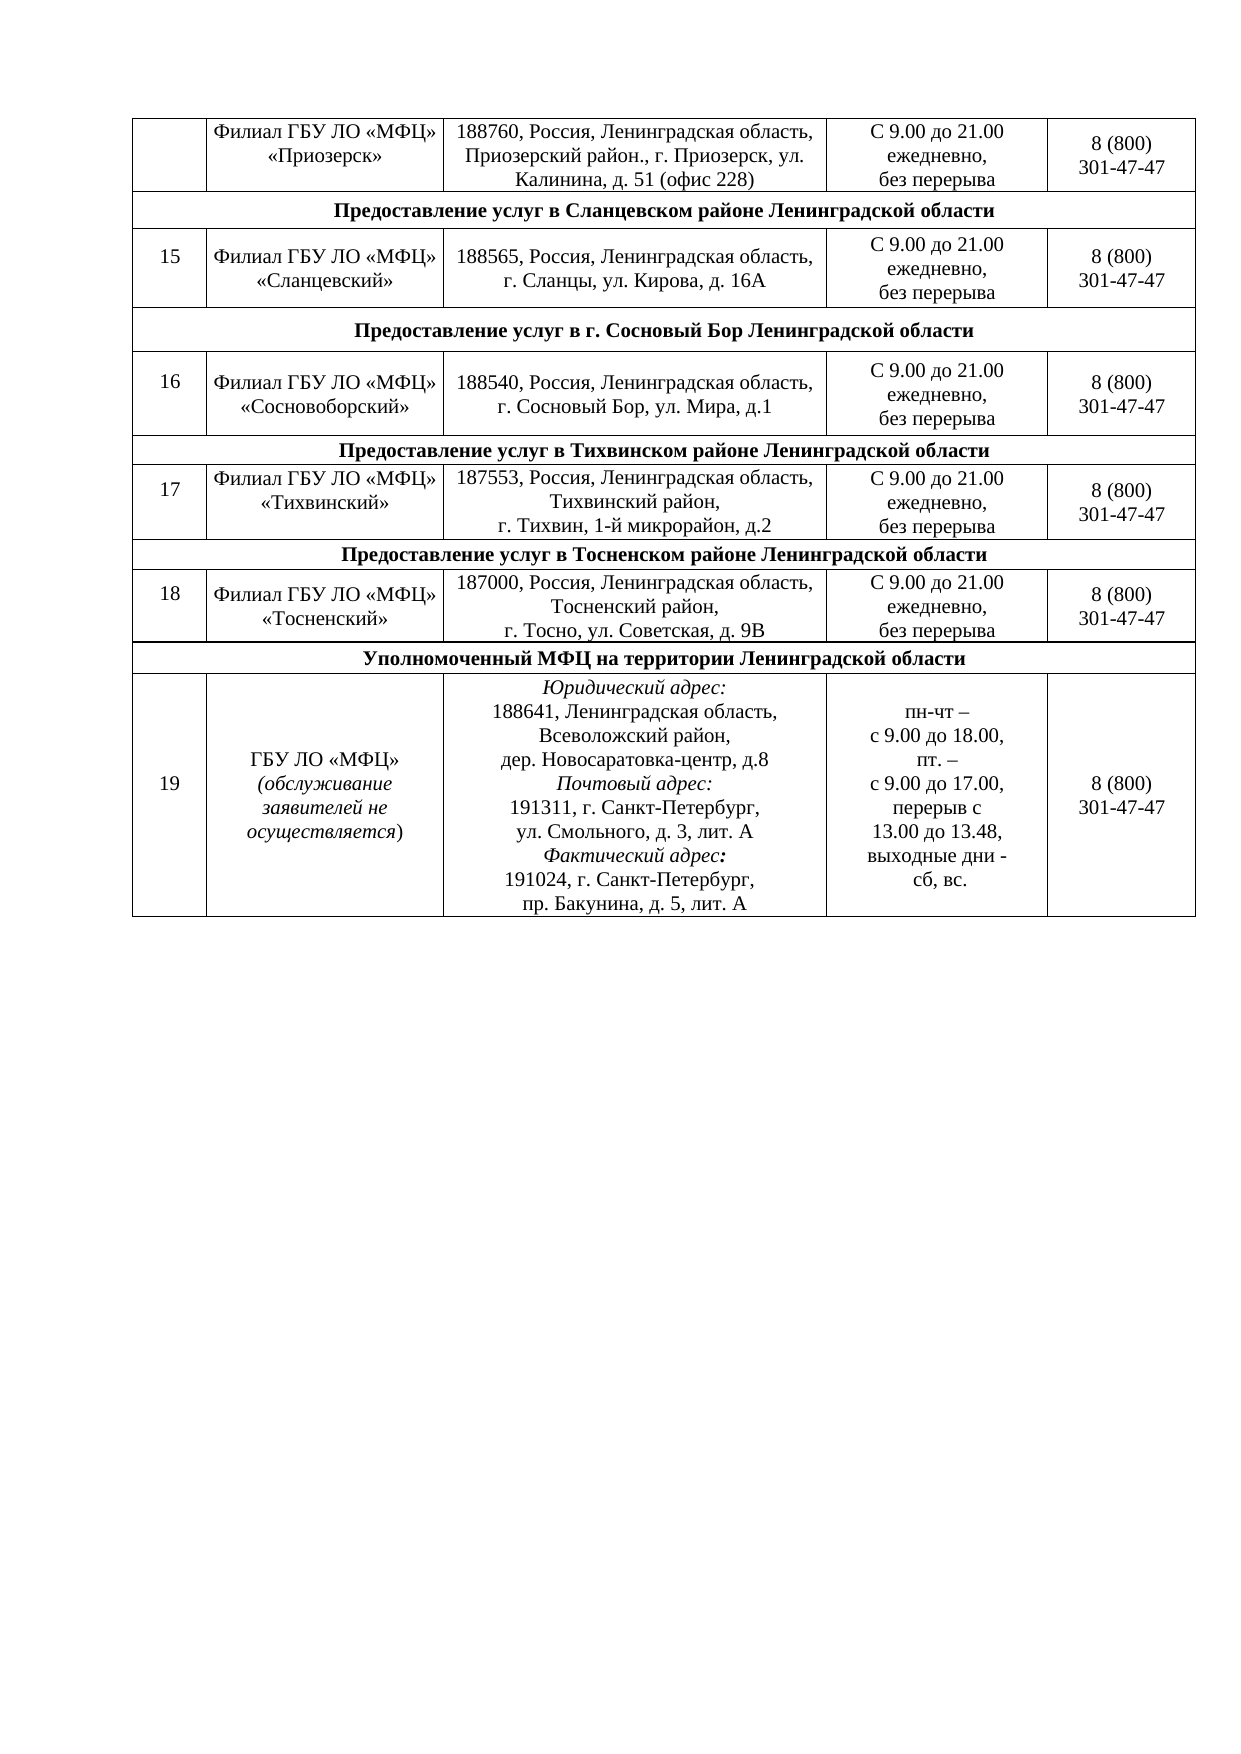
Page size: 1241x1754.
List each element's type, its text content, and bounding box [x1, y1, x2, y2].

table_cell 8 (800) 301-47-47 [1048, 570, 1195, 641]
table_cell Предоставление услуг в Тосненском районе Ленинградской области [133, 540, 1195, 569]
table_cell Предоставление услуг в Сланцевском районе Ленинградской области [133, 192, 1195, 228]
table_cell Уполномоченный МФЦ на территории Ленинградской области [133, 643, 1195, 673]
table_cell Филиал ГБУ ЛО «МФЦ» «Сосновоборский» [207, 352, 443, 435]
table_cell 14 [133, 119, 206, 191]
table_cell Предоставление услуг в Тихвинском районе Ленинградской области [133, 436, 1195, 464]
table_cell Предоставление услуг в г. Сосновый Бор Ленинградской области [133, 308, 1195, 351]
table_cell ГБУ ЛО «МФЦ» (обслуживание заявителей не осуществляется) [207, 674, 443, 916]
table_cell Филиал ГБУ ЛО «МФЦ» «Сланцевский» [207, 229, 443, 307]
table_cell Филиал ГБУ ЛО «МФЦ» «Тихвинский» [207, 465, 443, 539]
table_cell С 9.00 до 21.00 ежедневно, без перерыва [827, 465, 1047, 539]
table_cell 18 [133, 570, 206, 641]
table_cell 8 (800) 301-47-47 [1048, 229, 1195, 307]
table_cell 188540, Россия, Ленинградская область, г. Сосновый Бор, ул. Мира, д.1 [444, 352, 826, 435]
table_cell 188760, Россия, Ленинградская область, Приозерский район., г. Приозерск, ул. Калинина, д. 51 (офис 228) [444, 119, 826, 191]
table_cell 19 [133, 674, 206, 916]
table_cell С 9.00 до 21.00 ежедневно, без перерыва [827, 229, 1047, 307]
table_cell Филиал ГБУ ЛО «МФЦ» «Тосненский» [207, 570, 443, 641]
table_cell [827, 119, 1047, 191]
table_cell 8 (800) 301-47-47 [1048, 674, 1195, 916]
table_cell С 9.00 до 21.00 ежедневно, без перерыва [827, 570, 1047, 641]
table_cell 8 (800) 301-47-47 [1048, 352, 1195, 435]
table_cell 188565, Россия, Ленинградская область, г. Сланцы, ул. Кирова, д. 16А [444, 229, 826, 307]
table_cell 17 [133, 465, 206, 539]
table_cell 187553, Россия, Ленинградская область, Тихвинский район, г. Тихвин, 1-й микрорайон, д.2 [444, 465, 826, 539]
table_cell пн-чт – с 9.00 до 18.00, пт. – с 9.00 до 17.00, перерыв с 13.00 до 13.48, выходные дни - сб, вс. [827, 674, 1047, 916]
table_cell 15 [133, 229, 206, 307]
table_cell С 9.00 до 21.00 ежедневно, без перерыва [827, 352, 1047, 435]
table_cell 16 [133, 352, 206, 435]
table_cell Филиал ГБУ ЛО «МФЦ» «Приозерск» [207, 119, 443, 191]
table_cell 8 (800) 301-47-47 [1048, 465, 1195, 539]
table_cell 187000, Россия, Ленинградская область, Тосненский район, г. Тосно, ул. Советская, д. 9В [444, 570, 826, 641]
table_cell 8 (800) 301-47-47 [1048, 119, 1195, 191]
